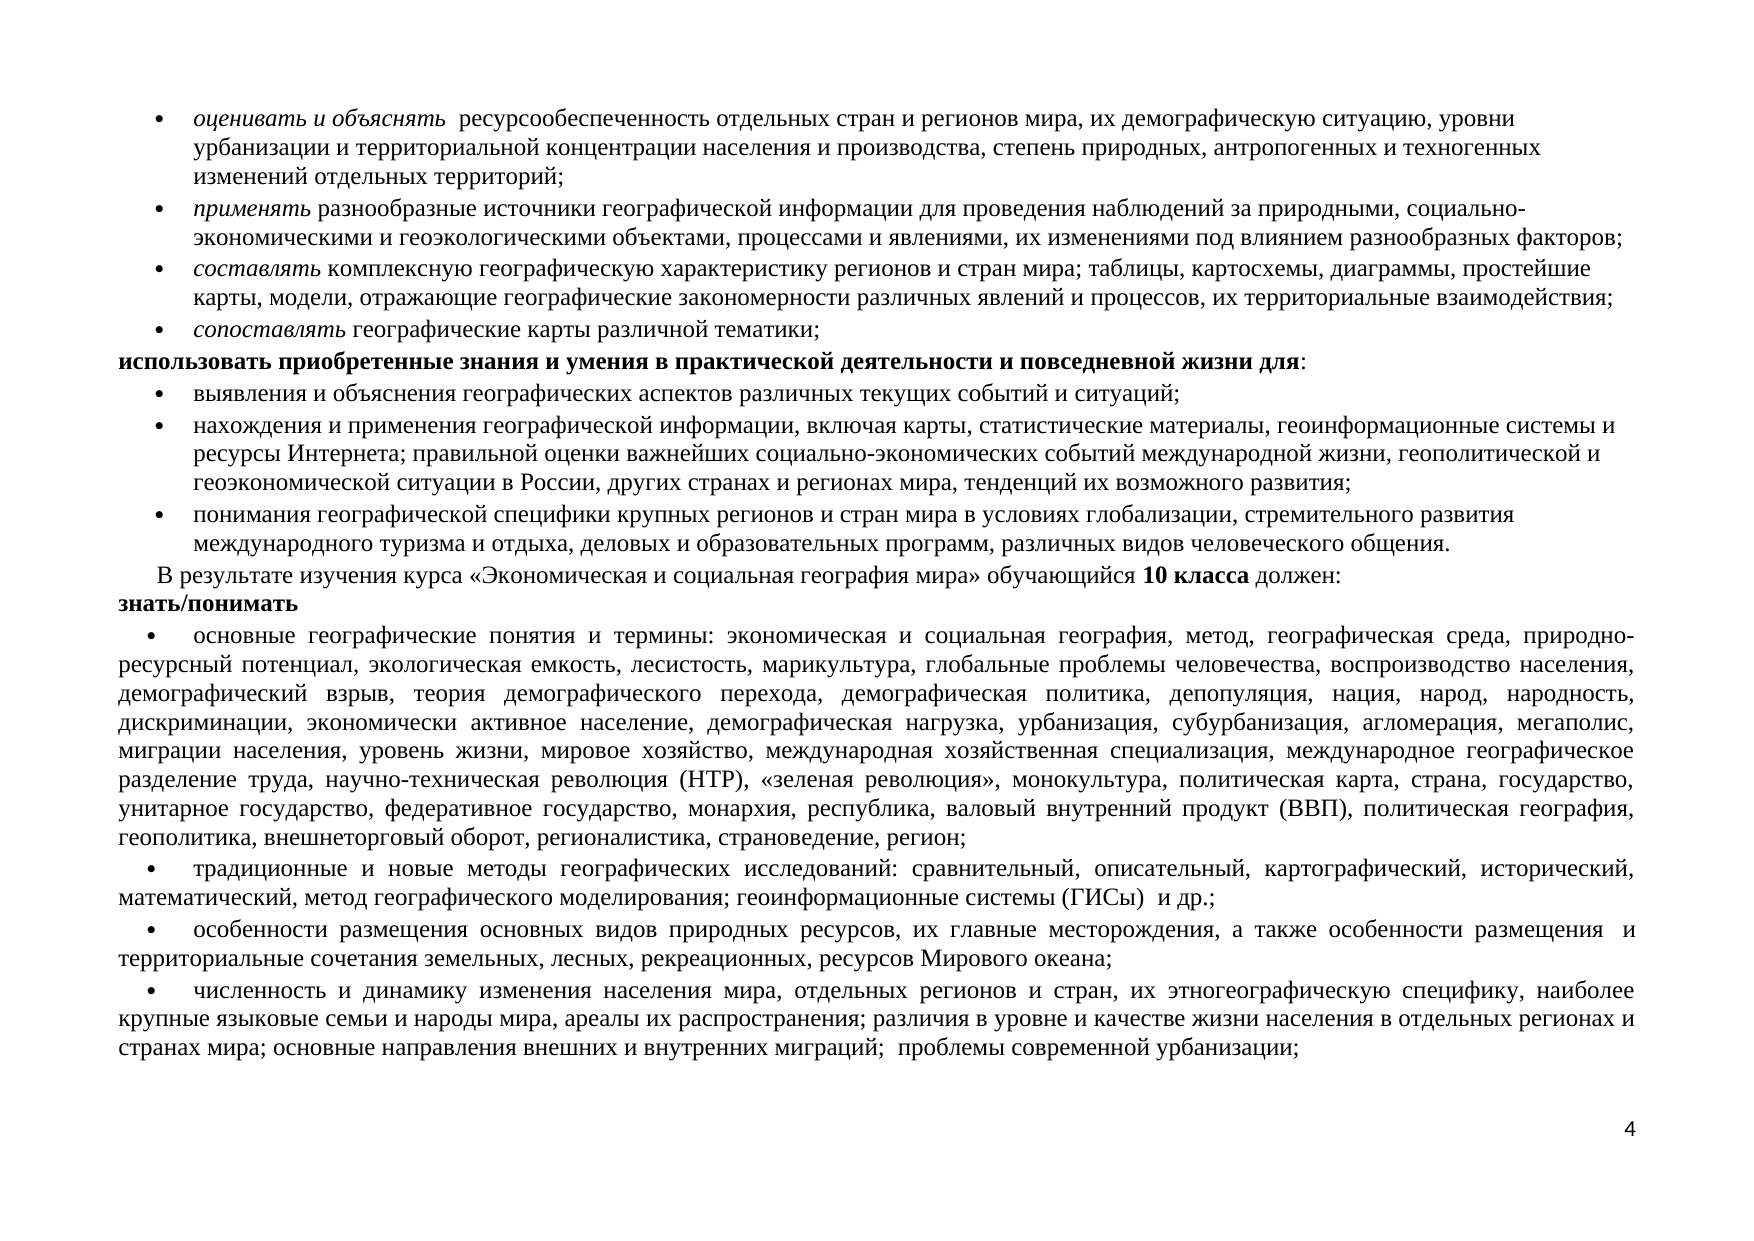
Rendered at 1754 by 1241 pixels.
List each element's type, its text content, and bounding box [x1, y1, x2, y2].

list сопоставлять географические карты различной тематики; [156, 314, 1636, 343]
list оценивать и объяснять ресурсообеспеченность отдельных стран и регионов мира, их демографическую ситуацию, уровни урбанизации и территориальной концентрации населения и производства, степень природных, антропогенных и техногенных изменений отдельных территорий; [156, 103, 1636, 190]
list основные географические понятия и термины: экономическая и социальная география, метод, географическая среда, природно-ресурсный потенциал, экологическая емкость, лесистость, марикультура, глобальные проблемы человечества, воспроизводство населения, демографический взрыв, теория демографического перехода, демографическая политика, депопуляция, нация, народ, народность, дискриминации, экономически активное население, демографическая нагрузка, урбанизация, субурбанизация, агломерация, мегаполис, миграции населения, уровень жизни, мировое хозяйство, международная хозяйственная специализация, международное географическое разделение труда, научно-техническая революция (НТР), «зеленая революция», монокультура, политическая карта, страна, государство, унитарное государство, федеративное государство, монархия, республика, валовый внутренний продукт (ВВП), политическая география, геополитика, внешнеторговый оборот, регионалистика, страноведение, регион; [118, 620, 1636, 850]
list нахождения и применения географической информации, включая карты, статистические материалы, геоинформационные системы и ресурсы Интернета; правильной оценки важнейших социально-экономических событий международной жизни, геополитической и геоэкономической ситуации в России, других странах и регионах мира, тенденций их возможного развития; [156, 410, 1636, 496]
text В результате изучения курса «Экономическая и социальная география мира» обучающийся 10 класса должен: [122, 560, 1635, 588]
list составлять комплексную географическую характеристику регионов и стран мира; таблицы, картосхемы, диаграммы, простейшие карты, модели, отражающие географические закономерности различных явлений и процессов, их территориальные взаимодействия; [156, 253, 1636, 311]
list выявления и объяснения географических аспектов различных текущих событий и ситуаций; [156, 378, 1636, 407]
list традиционные и новые методы географических исследований: сравнительный, описательный, картографический, исторический, математический, метод географического моделирования; геоинформационные системы (ГИСы) и др.; [118, 853, 1636, 911]
list особенности размещения основных видов природных ресурсов, их главные месторождения, а также особенности размещения и территориальные сочетания земельных, лесных, рекреационных, ресурсов Мирового океана; [118, 914, 1636, 972]
list численность и динамику изменения населения мира, отдельных регионов и стран, их этногеографическую специфику, наиболее крупные языковые семьи и народы мира, ареалы их распространения; различия в уровне и качестве жизни населения в отдельных регионах и странах мира; основные направления внешних и внутренних миграций; проблемы современной урбанизации; [118, 975, 1636, 1061]
list применять разнообразные источники географической информации для проведения наблюдений за природными, социально-экономическими и геоэкологическими объектами, процессами и явлениями, их изменениями под влиянием разнообразных факторов; [156, 193, 1636, 250]
text использовать приобретенные знания и умения в практической деятельности и повседневной жизни для: [118, 346, 1636, 375]
text знать/понимать [118, 588, 1636, 617]
list понимания географической специфики крупных регионов и стран мира в условиях глобализации, стремительного развития международного туризма и отдыха, деловых и образовательных программ, различных видов человеческого общения. [156, 499, 1636, 557]
